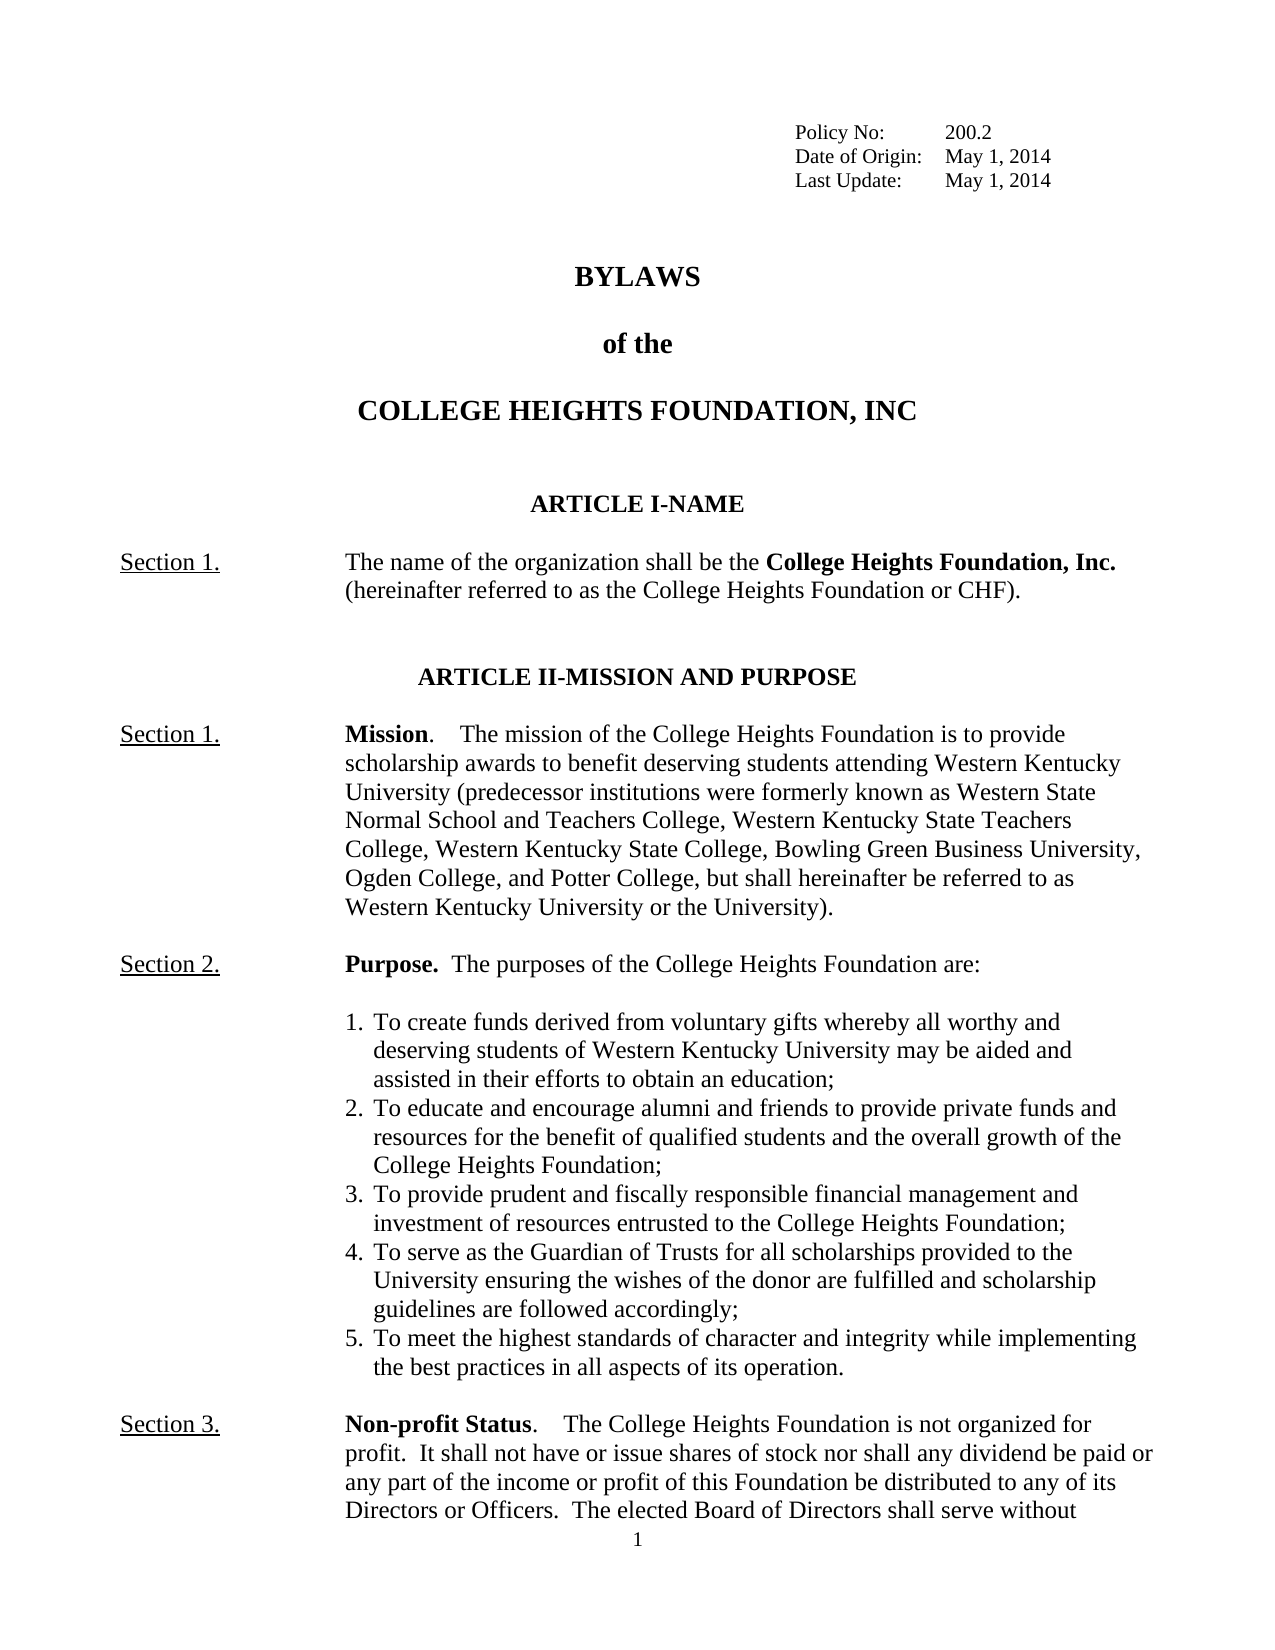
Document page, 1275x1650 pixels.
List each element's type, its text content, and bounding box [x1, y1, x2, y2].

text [120, 1409, 1155, 1524]
text Policy No: 200.2 [720, 120, 1155, 144]
text COLLEGE HEIGHTS FOUNDATION, INC [120, 393, 1155, 427]
text Section 1. The name of the organization shall be the College Heights Foundation, Inc. (hereinafter referred to as the College Heights Foundation or CHF). [120, 547, 1155, 604]
text 4. To serve as the Guardian of Trusts for all scholarships provided to the University ensuring the wishes of the donor are fulfilled and scholarship guidelines are followed accordingly; [345, 1237, 1155, 1323]
text 5. To meet the highest standards of character and integrity while implementing the best practices in all aspects of its operation. [345, 1323, 1155, 1381]
text Section 1. Mission. The mission of the College Heights Foundation is to provide scholarship awards to benefit deserving students attending Western Kentucky University (predecessor institutions were formerly known as Western State Normal School and Teachers College, Western Kentucky State Teachers College, Western Kentucky State College, Bowling Green Business University, Ogden College, and Potter College, but shall hereinafter be referred to as Western Kentucky University or the University). [120, 719, 1155, 921]
text ARTICLE I-NAME [120, 489, 1155, 518]
text of the [120, 326, 1155, 360]
text ARTICLE II-MISSION AND PURPOSE [120, 662, 1155, 691]
text BYLAWS [120, 259, 1155, 293]
text Section 2. Purpose. The purposes of the College Heights Foundation are: [120, 949, 1155, 978]
text Date of Origin: May 1, 2014 [120, 144, 1155, 168]
text Last Update: May 1, 2014 [120, 168, 1155, 192]
text 3. To provide prudent and fiscally responsible financial management and investment of resources entrusted to the College Heights Foundation; [345, 1179, 1155, 1237]
text 2. To educate and encourage alumni and friends to provide private funds and resources for the benefit of qualified students and the overall growth of the College Heights Foundation; [154, 1093, 1155, 1179]
text 1. To create funds derived from voluntary gifts whereby all worthy and deserving students of Western Kentucky University may be aided and assisted in their efforts to obtain an education; [345, 1007, 1155, 1093]
